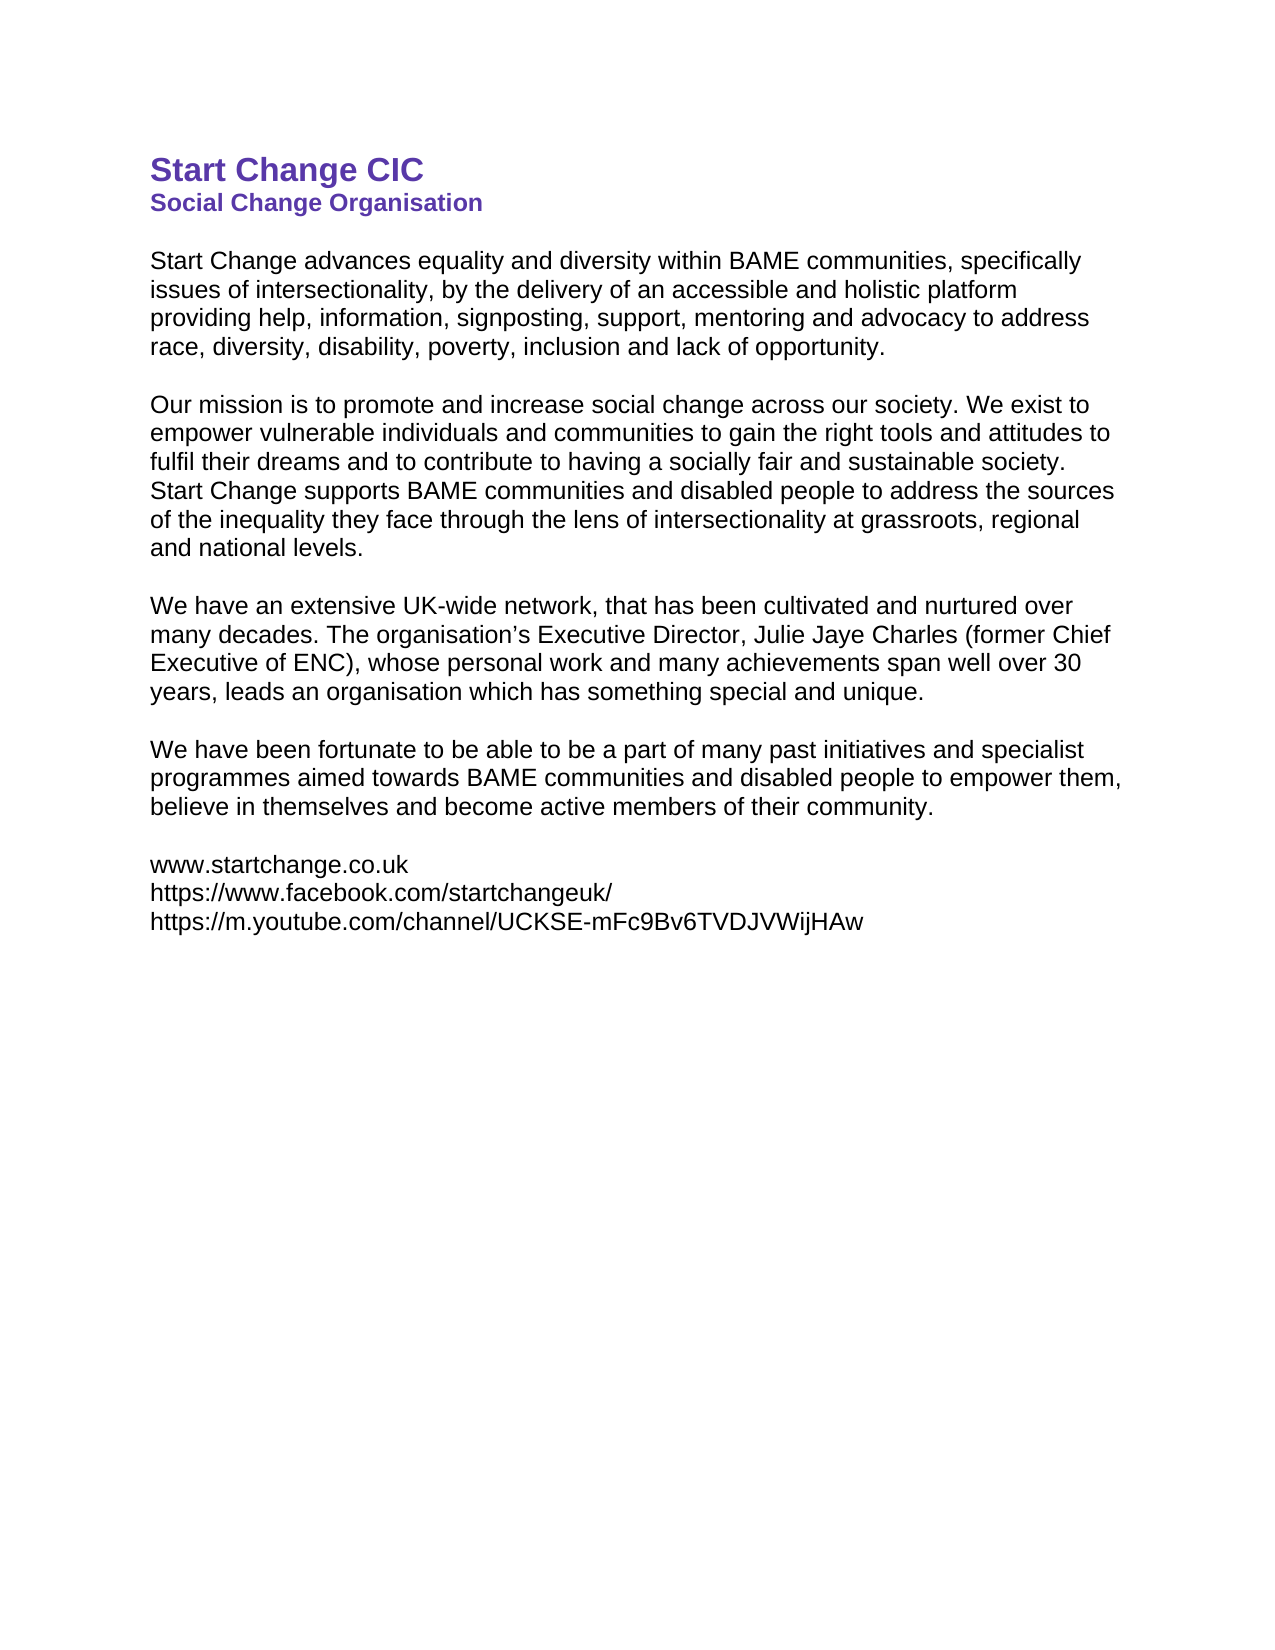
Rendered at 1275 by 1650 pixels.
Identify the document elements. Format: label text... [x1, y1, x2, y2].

text We have been fortunate to be able to be a part of many past initiatives and specialist programmes aimed towards BAME communities and disabled people to empower them, believe in themselves and become active members of their community. [150, 735, 1125, 821]
subtitle Start Change CIC [150, 150, 1125, 188]
text We have an extensive UK-wide network, that has been cultivated and nurtured over many decades. The organisation’s Executive Director, Julie Jaye Charles (former Chief Executive of ENC), whose personal work and many achievements span well over 30 years, leads an organisation which has something special and unique. [150, 591, 1125, 706]
text Start Change advances equality and diversity within BAME communities, specifically issues of intersectionality, by the delivery of an accessible and holistic platform providing help, information, signposting, support, mentoring and advocacy to address race, diversity, disability, poverty, inclusion and lack of opportunity. [150, 246, 1125, 361]
text Our mission is to promote and increase social change across our society. We exist to empower vulnerable individuals and communities to gain the right tools and attitudes to fulfil their dreams and to contribute to having a socially fair and sustainable society. Start Change supports BAME communities and disabled people to address the sources of the inequality they face through the lens of intersectionality at grassroots, regional and national levels. [150, 390, 1125, 562]
subtitle Social Change Organisation [150, 188, 1125, 217]
text https://m.youtube.com/channel/UCKSE-mFc9Bv6TVDJVWijHAw [150, 907, 1125, 936]
text www.startchange.co.uk [150, 850, 1125, 878]
text https://www.facebook.com/startchangeuk/ [150, 878, 1125, 907]
